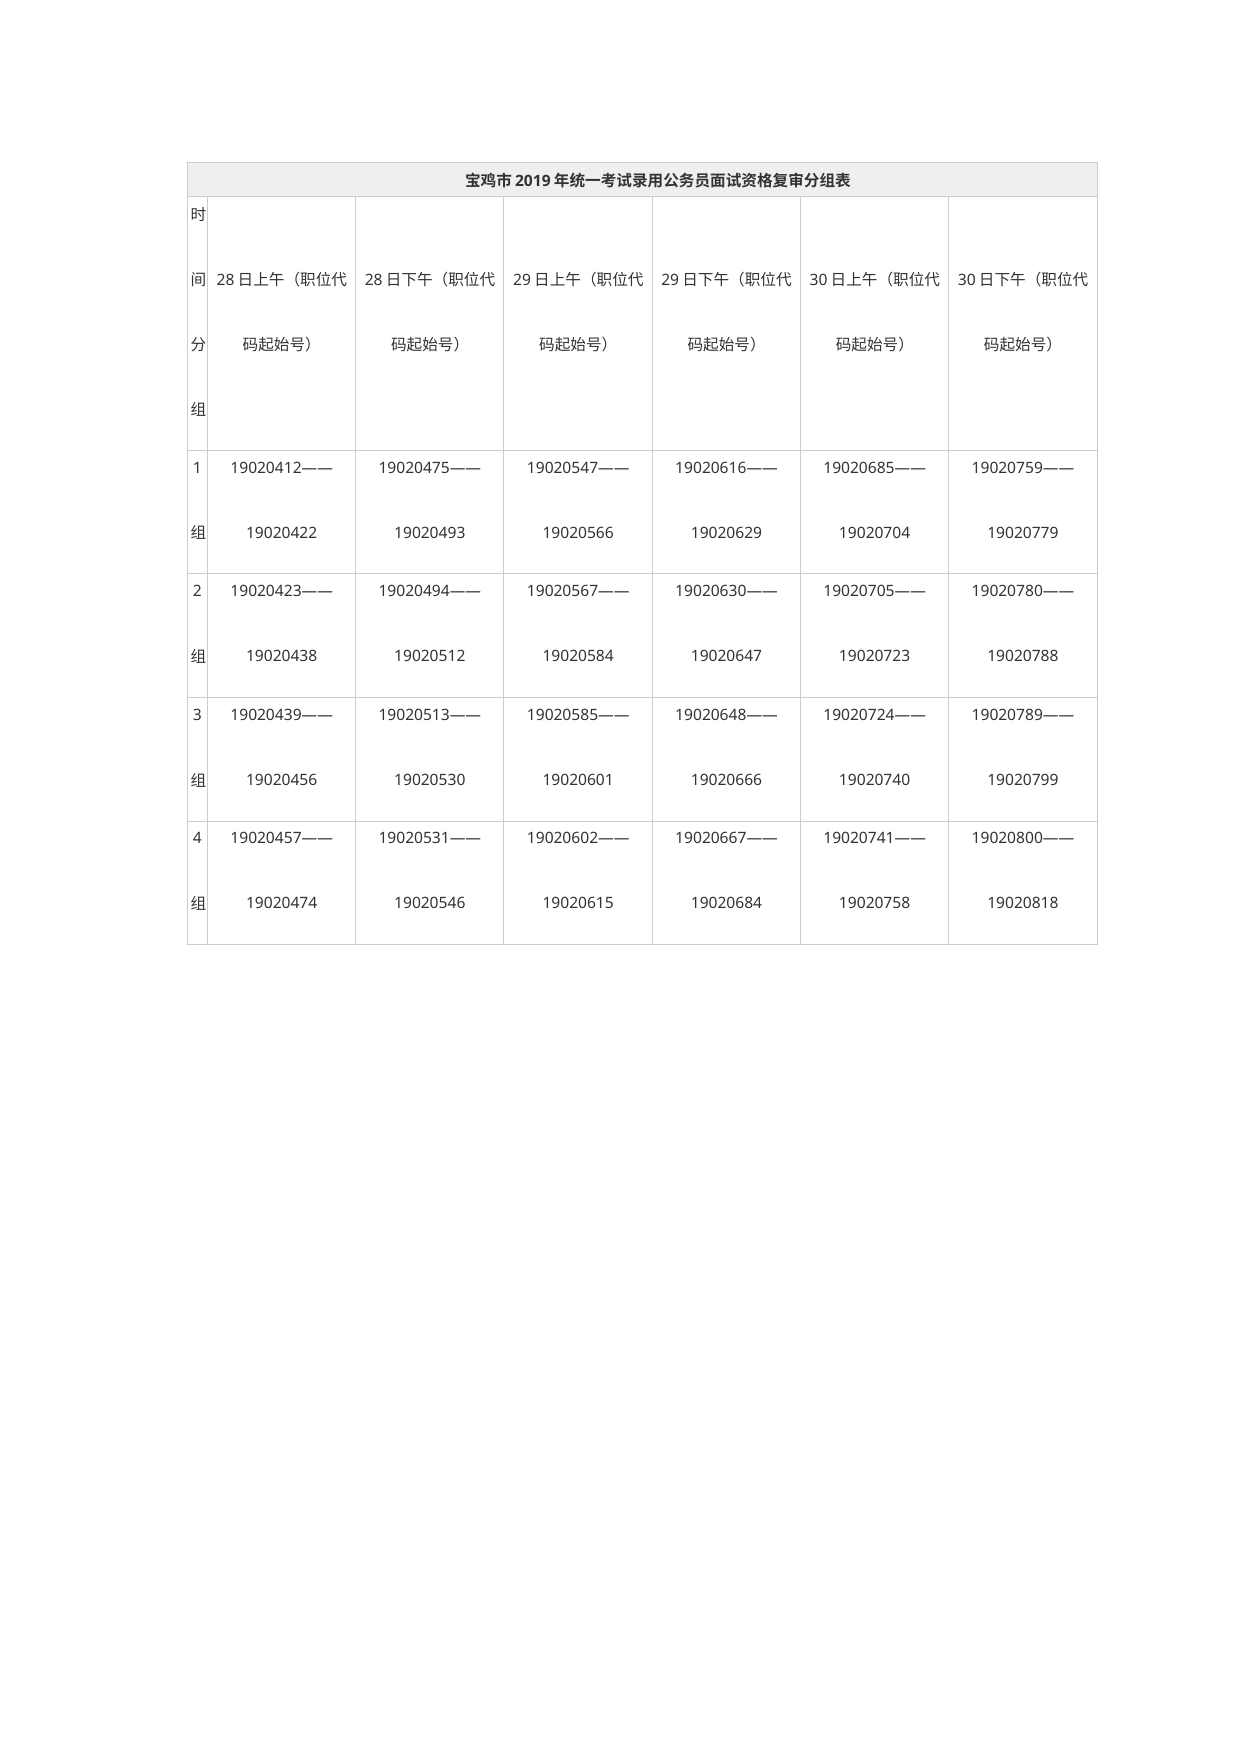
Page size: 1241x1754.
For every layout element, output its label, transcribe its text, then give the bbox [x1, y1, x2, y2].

table_cell 19020741——19020758 [801, 822, 948, 944]
table_cell 19020667——19020684 [653, 822, 800, 944]
table_cell 19020585——19020601 [504, 698, 652, 821]
table_cell 19020789——19020799 [949, 698, 1097, 821]
table_cell 19020759——19020779 [949, 451, 1097, 573]
table_cell 19020423——19020438 [208, 574, 355, 697]
table_cell 19020457——19020474 [208, 822, 355, 944]
table_cell 19020724——19020740 [801, 698, 948, 821]
table_cell 19020800——19020818 [949, 822, 1097, 944]
table_cell 29日上午（职位代码起始号） [504, 197, 652, 450]
table_cell 19020439——19020456 [208, 698, 355, 821]
table_cell 29日下午（职位代码起始号） [653, 197, 800, 450]
table_cell 2组 [188, 574, 207, 697]
table_cell 19020616——19020629 [653, 451, 800, 573]
table_cell 19020630——19020647 [653, 574, 800, 697]
table_cell 19020547——19020566 [504, 451, 652, 573]
table_cell 30日下午（职位代码起始号） [949, 197, 1097, 450]
table_cell 19020705——19020723 [801, 574, 948, 697]
table_header 宝鸡市2019年统一考试录用公务员面试资格复审分组表 [188, 163, 1097, 196]
table_cell 30日上午（职位代码起始号） [801, 197, 948, 450]
table_cell 19020412——19020422 [208, 451, 355, 573]
table_cell 3组 [188, 698, 207, 821]
table_cell 时间分组 [188, 197, 207, 450]
table_cell 1组 [188, 451, 207, 573]
table_cell 19020567——19020584 [504, 574, 652, 697]
table_cell 4组 [188, 822, 207, 944]
table_cell 28日上午（职位代码起始号） [208, 197, 355, 450]
table_cell 19020513——19020530 [356, 698, 503, 821]
table_cell 28日下午（职位代码起始号） [356, 197, 503, 450]
table_cell 19020494——19020512 [356, 574, 503, 697]
table_cell 19020685——19020704 [801, 451, 948, 573]
table_cell 19020602——19020615 [504, 822, 652, 944]
table_cell 19020475——19020493 [356, 451, 503, 573]
table_cell 19020648——19020666 [653, 698, 800, 821]
table_cell 19020780——19020788 [949, 574, 1097, 697]
table_cell 19020531——19020546 [356, 822, 503, 944]
